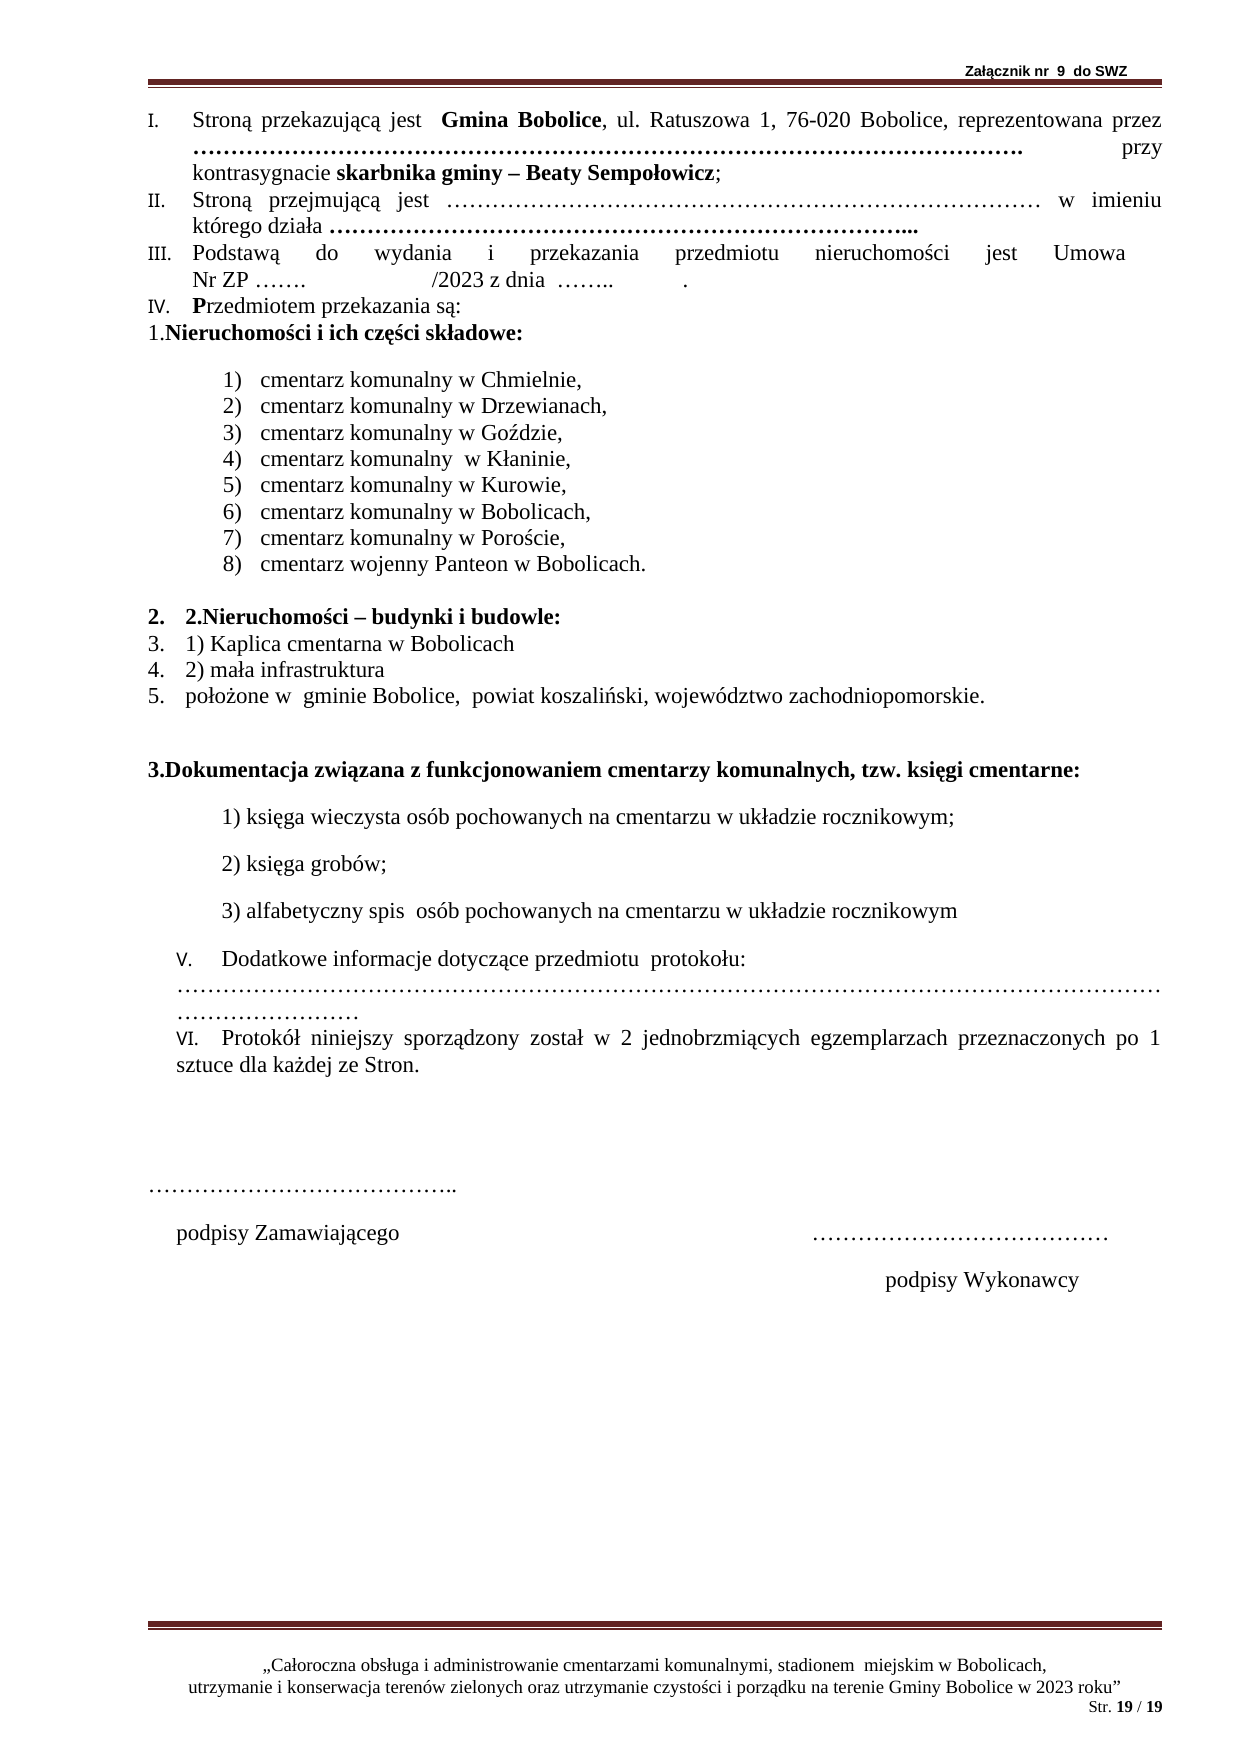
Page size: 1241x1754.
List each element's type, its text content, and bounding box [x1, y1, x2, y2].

text 2) księga grobów; [148, 850, 1162, 877]
list cmentarz komunalny w Poroście, [223, 524, 1162, 551]
list Podstawą do wydania i przekazania przedmiotu nieruchomości jest Umowa Nr ZP ……. /2023 z dnia …….. . [148, 239, 1162, 292]
text ………………………………….. [148, 1172, 1162, 1198]
text 3) alfabetyczny spis osób pochowanych na cmentarzu w układzie rocznikowym [148, 897, 1162, 924]
list Przedmiotem przekazania są: [148, 292, 1162, 319]
text 3.Dokumentacja związana z funkcjonowaniem cmentarzy komunalnych, tzw. księgi cmentarne: [148, 756, 1162, 782]
text podpisy Zamawiającego ………………………………… [148, 1219, 1162, 1245]
list Stroną przekazującą jest Gmina Bobolice, ul. Ratuszowa 1, 76-020 Bobolice, reprezentowana przez ………………………………………………………………………………………………. przy kontrasygnacie skarbnika gminy – Beaty Sempołowicz; [148, 106, 1162, 186]
list cmentarz komunalny w Kłaninie, [223, 445, 1162, 471]
text 1) księga wieczysta osób pochowanych na cmentarzu w układzie rocznikowym; [148, 803, 1162, 829]
list cmentarz komunalny w Chmielnie, [223, 366, 1162, 392]
text ……………………………………………………………………………………………………………………………………… [176, 971, 1162, 1024]
list Protokół niniejszy sporządzony został w 2 jednobrzmiących egzemplarzach przeznaczonych po 1 sztuce dla każdej ze Stron. [176, 1024, 1162, 1077]
list cmentarz wojenny Panteon w Bobolicach. [223, 551, 1162, 577]
list cmentarz komunalny w Bobolicach, [223, 498, 1162, 524]
list cmentarz komunalny w Drzewianach, [223, 392, 1162, 419]
list Dodatkowe informacje dotyczące przedmiotu protokołu: [176, 944, 1162, 971]
text podpisy Wykonawcy [811, 1266, 1162, 1292]
list Stroną przejmującą jest …………………………………………………………………… w imieniu którego działa …………………………………………………………………... [148, 186, 1162, 239]
list 1) Kaplica cmentarna w Bobolicach [148, 629, 1162, 656]
list położone w gminie Bobolice, powiat koszaliński, województwo zachodniopomorskie. [148, 682, 1162, 709]
list 2) mała infrastruktura [148, 656, 1162, 682]
list 2.Nieruchomości – budynki i budowle: [148, 603, 1162, 629]
text 1.Nieruchomości i ich części składowe: [148, 319, 1162, 345]
list cmentarz komunalny w Goździe, [223, 419, 1162, 445]
list cmentarz komunalny w Kurowie, [223, 471, 1162, 498]
